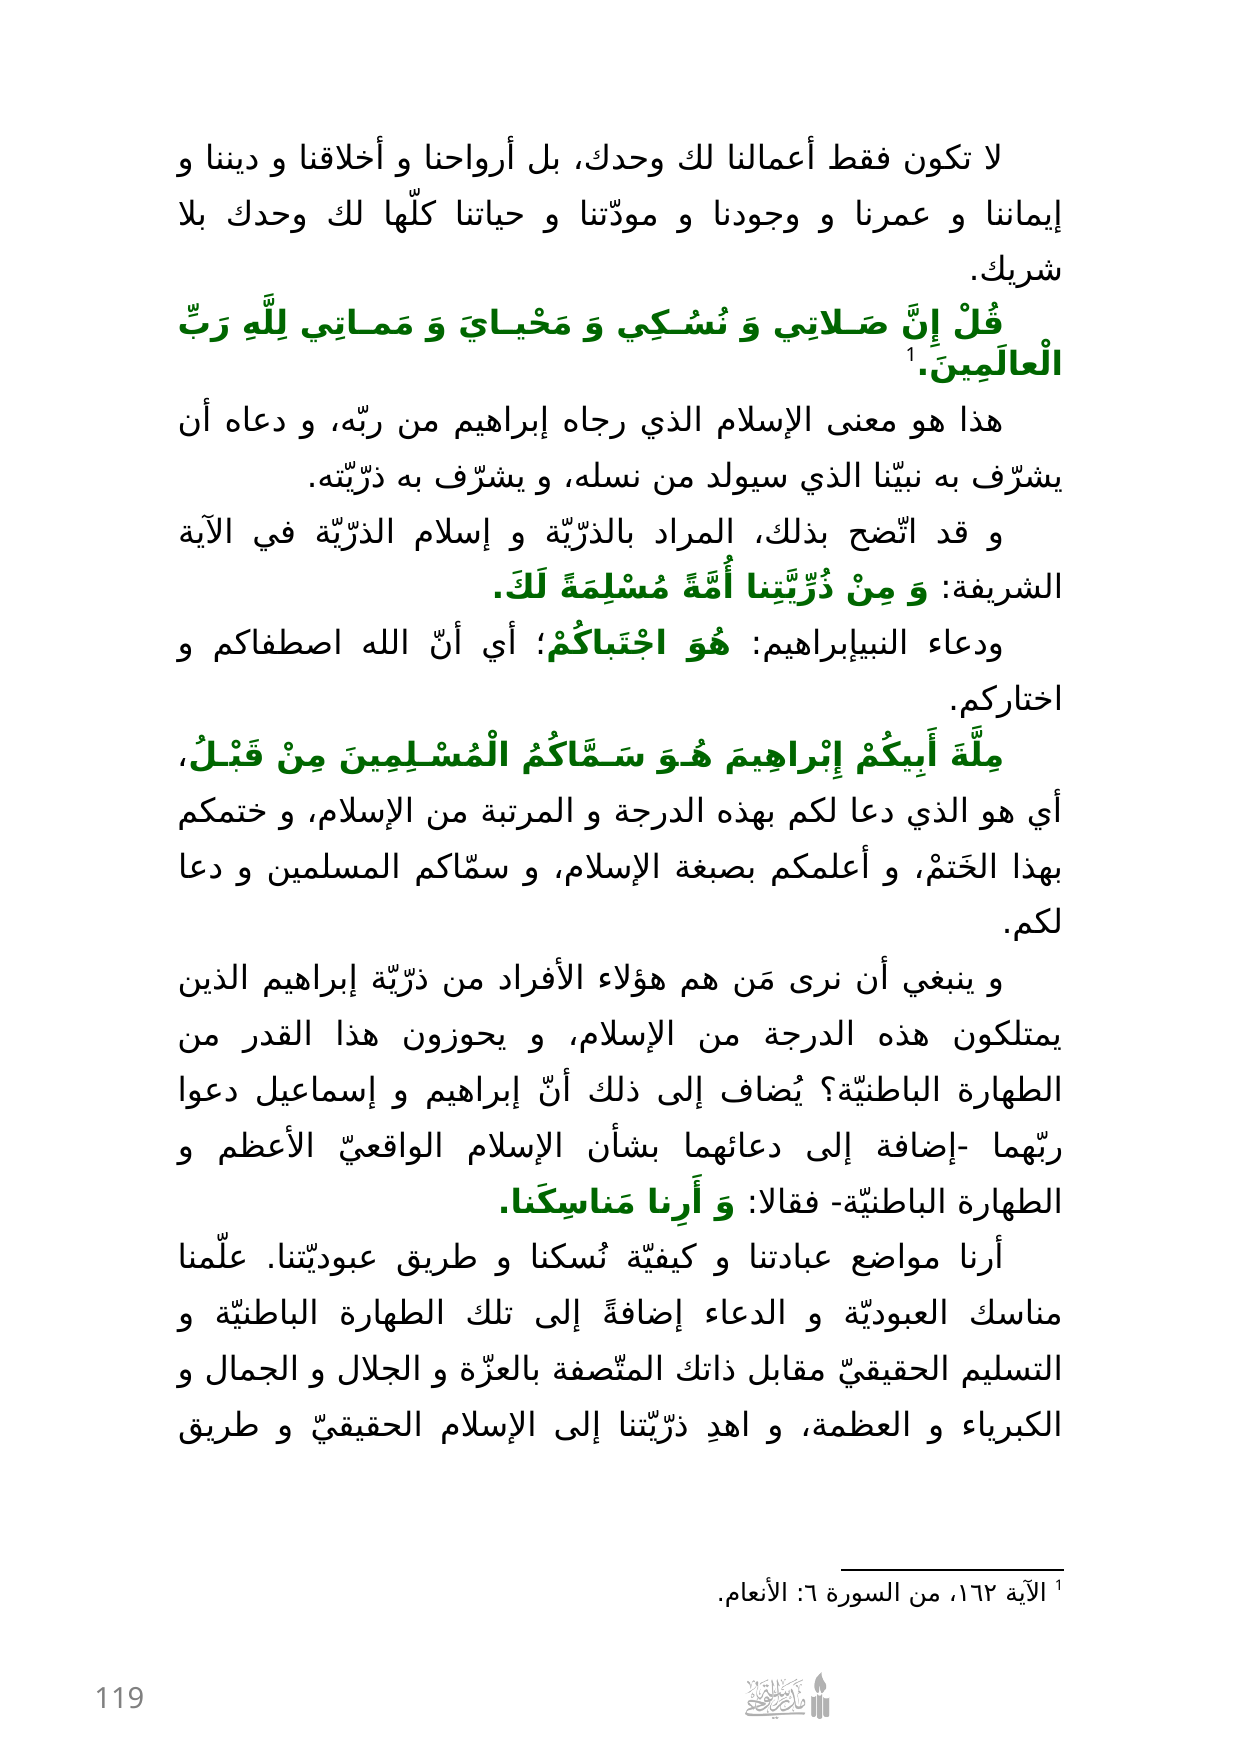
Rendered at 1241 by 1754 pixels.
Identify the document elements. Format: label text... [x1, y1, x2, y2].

text قُلْ إِنَّ صَلاتِي وَ نُسُكِي وَ مَحْيايَ وَ مَماتِي لِلَّهِ رَبِّ الْعالَمِينَ. [177, 303, 1063, 398]
text هذا هو معنى الإسلام الذي رجاه إبراهيم من ربّه، و دعاه أن يشرّف به نبيّنا الذي سيولد من نسله، و يشرّف به ذرّيّته. [177, 398, 1063, 510]
text مِلَّةَ أَبِيكُمْ إِبْراهِيمَ هُوَ سَمَّاكُمُ الْمُسْلِمِينَ مِنْ قَبْلُ‏، أي هو الذي دعا لكم بهذه الدرجة و المرتبة من الإسلام، و ختمكم بهذا الخَتمْ، و أعلمكم بصبغة الإسلام، و سمّاكم المسلمين و دعا لكم. [177, 733, 1063, 956]
text و ينبغي أن نرى مَن هم هؤلاء الأفراد من ذرّيّة إبراهيم الذين يمتلكون هذه الدرجة من الإسلام، و يحوزون هذا القدر من الطهارة الباطنيّة؟ يُضاف إلى ذلك أنّ إبراهيم و إسماعيل دعوا ربّهما -إضافة إلى دعائهما بشأن الإسلام الواقعيّ الأعظم و الطهارة الباطنيّة- فقالا: وَ أَرِنا مَناسِكَنا. [177, 956, 1063, 1236]
picture [745, 1672, 830, 1719]
text لا تكون فقط أعمالنا لك وحدك، بل أرواحنا و أخلاقنا و ديننا و إيماننا و عمرنا و وجودنا و مودّتنا و حياتنا كلّها لك وحدك بلا شريك. [177, 136, 1063, 303]
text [177, 1236, 1063, 1459]
text و قد اتّضح بذلك، المراد بالذرّيّة و إسلام الذرّيّة في الآية الشريفة: وَ مِنْ ذُرِّيَّتِنا أُمَّةً مُسْلِمَةً لَكَ. [177, 510, 1063, 621]
text ودعاء النبي‏إبراهيم: هُوَ اجْتَباكُمْ‏؛ أي أنّ الله اصطفاكم و اختاركم. [177, 621, 1063, 733]
